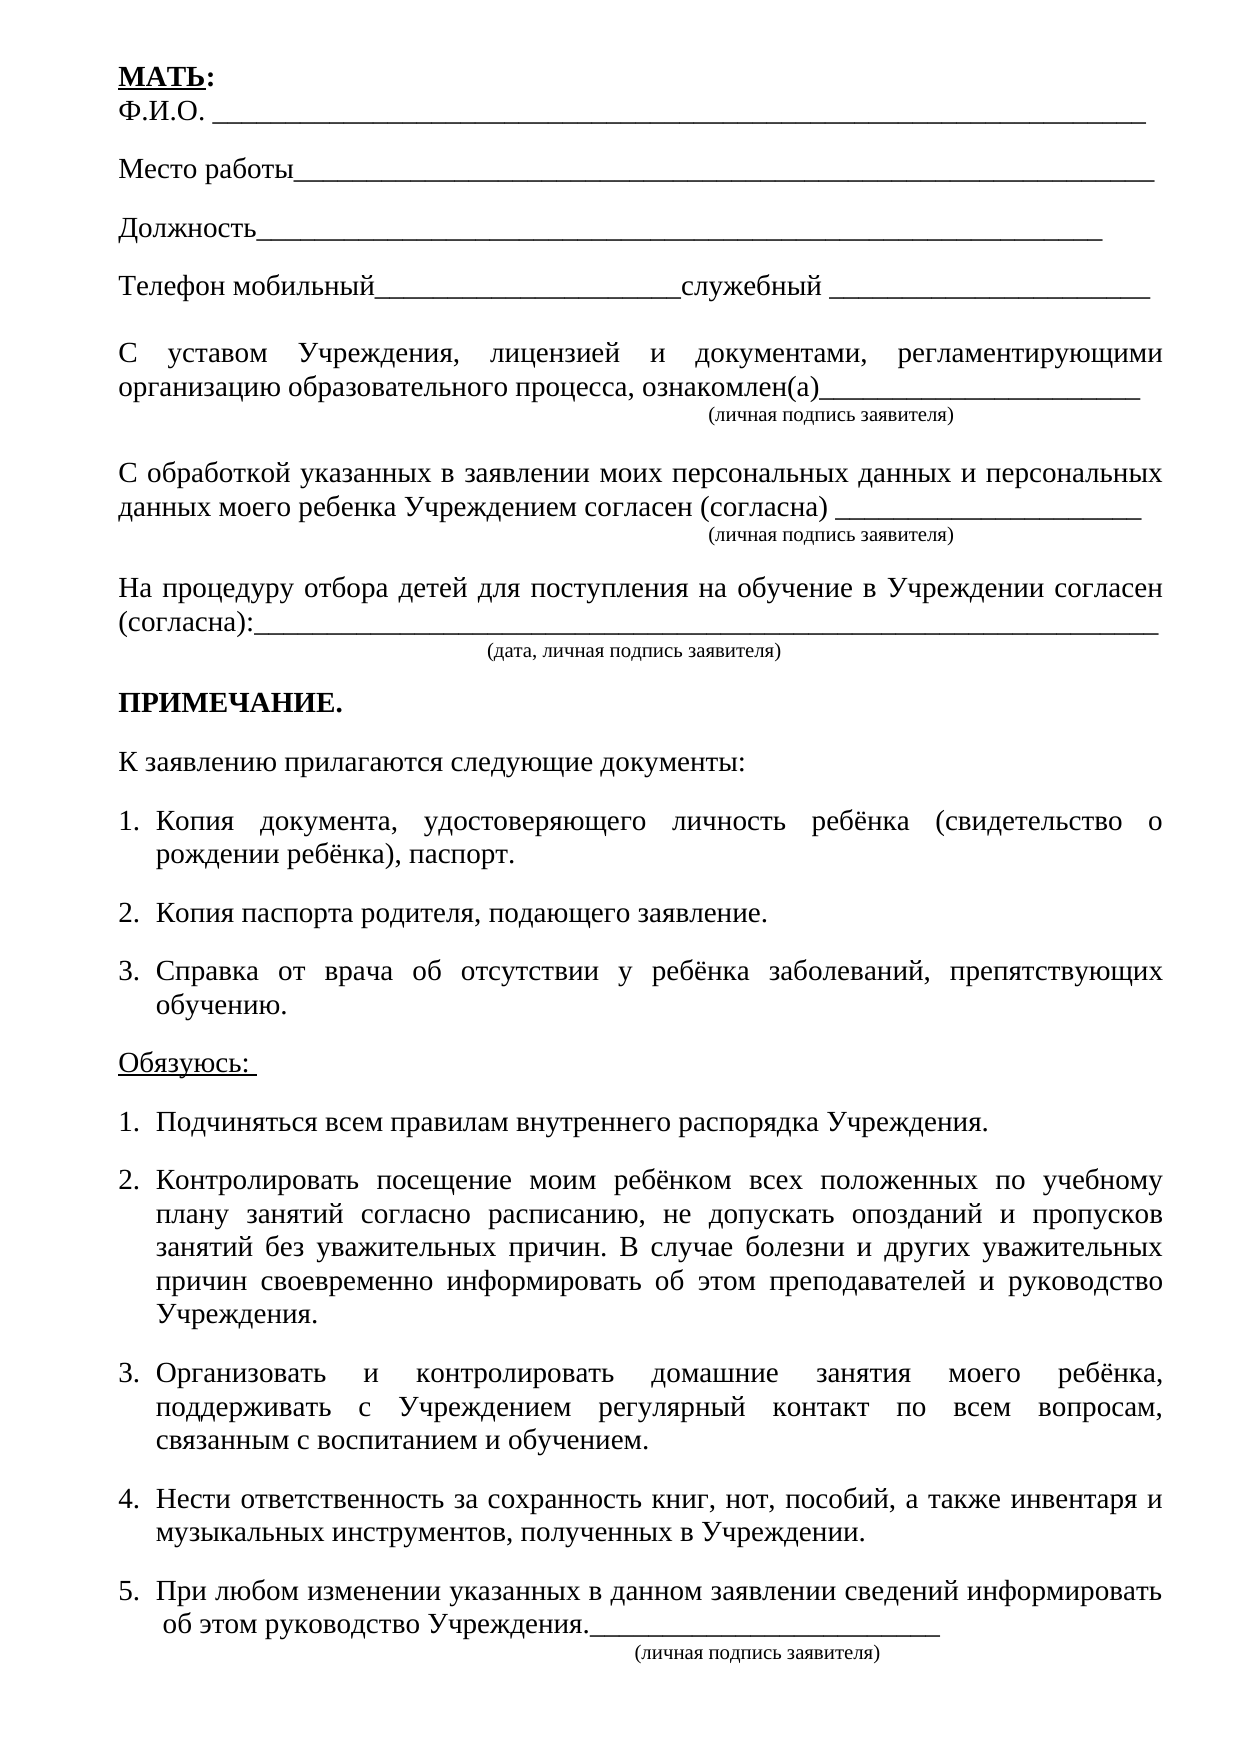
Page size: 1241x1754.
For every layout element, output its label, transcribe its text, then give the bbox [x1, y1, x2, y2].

list Подчиняться всем правилам внутреннего распорядка Учреждения. [118, 1104, 1164, 1137]
text (личная подпись заявителя) [118, 1640, 1163, 1664]
list Организовать и контролировать домашние занятия моего ребёнка, поддерживать с Учреждением регулярный контакт по всем вопросам, связанным с воспитанием и обучением. [118, 1355, 1164, 1456]
list Копия документа, удостоверяющего личность ребёнка (свидетельство о рождении ребёнка), паспорт. [118, 803, 1164, 870]
list Нести ответственность за сохранность книг, нот, пособий, а также инвентаря и музыкальных инструментов, полученных в Учреждении. [118, 1481, 1164, 1548]
list При любом изменении указанных в данном заявлении сведений информировать об этом руководство Учреждения.________________________ [118, 1573, 1163, 1640]
text МАТЬ: [118, 59, 1164, 93]
text (личная подпись заявителя) [118, 522, 1163, 546]
list Контролировать посещение моим ребёнком всех положенных по учебному плану занятий согласно расписанию, не допускать опозданий и пропусков занятий без уважительных причин. В случае болезни и других уважительных причин своевременно информировать об этом преподавателей и руководство Учреждения. [118, 1162, 1164, 1330]
text С обработкой указанных в заявлении моих персональных данных и персональных данных моего ребенка Учреждением согласен (согласна) _____________________ [118, 455, 1163, 522]
text С уставом Учреждения, лицензией и документами, регламентирующими организацию образовательного процесса, ознакомлен(а)______________________ [118, 335, 1164, 402]
text Обязуюсь: [118, 1045, 1164, 1079]
list Копия паспорта родителя, подающего заявление. [118, 895, 1164, 928]
text Телефон мобильный_____________________служебный ______________________ [118, 268, 1164, 302]
text ПРИМЕЧАНИЕ. [118, 686, 1164, 719]
text К заявлению прилагаются следующие документы: [118, 744, 1164, 778]
list Справка от врача об отсутствии у ребёнка заболеваний, препятствующих обучению. [118, 953, 1164, 1020]
text На процедуру отбора детей для поступления на обучение в Учреждении согласен (согласна):______________________________________________________________ [118, 570, 1164, 637]
text Место работы___________________________________________________________ [118, 151, 1164, 185]
text (личная подпись заявителя) [118, 402, 1164, 426]
text Ф.И.О. ________________________________________________________________ [118, 93, 1164, 126]
text Должность__________________________________________________________ [118, 210, 1164, 243]
text (дата, личная подпись заявителя) [118, 637, 1164, 662]
